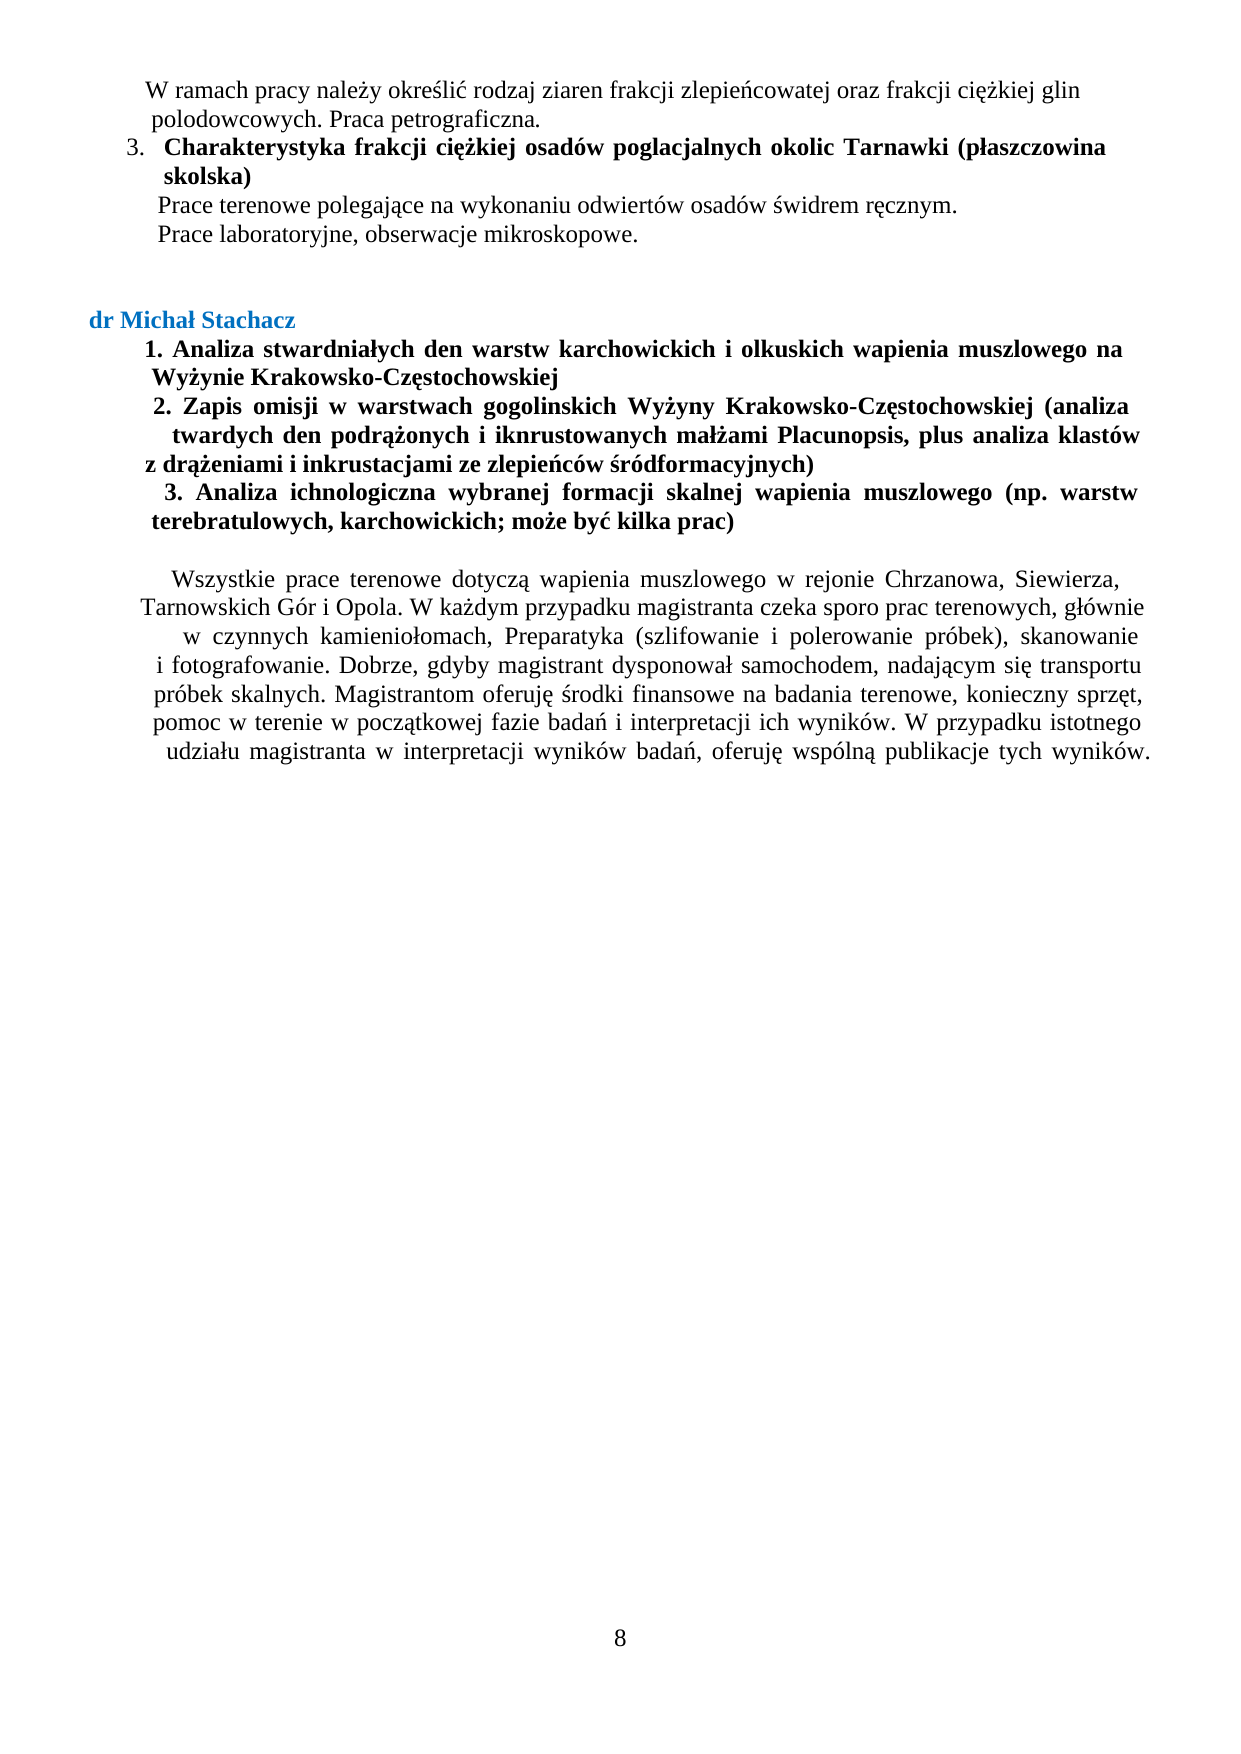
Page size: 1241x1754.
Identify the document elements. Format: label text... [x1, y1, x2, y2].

text Prace terenowe polegające na wykonaniu odwiertów osadów świdrem ręcznym. Prace laboratoryjne, obserwacje mikroskopowe. [89, 190, 1152, 247]
text 1. Analiza stwardniałych den warstw karchowickich i olkuskich wapienia muszlowego na Wyżynie Krakowsko-Częstochowskiej [89, 334, 1152, 391]
text 2. Zapis omisji w warstwach gogolinskich Wyżyny Krakowsko-Częstochowskiej (analiza twardych den podrążonych i iknrustowanych małżami Placunopsis, plus analiza klastów z drążeniami i inkrustacjami ze zlepieńców śródformacyjnych) [89, 391, 1152, 477]
text dr Michał Stachacz [89, 305, 1152, 334]
text 3. Analiza ichnologiczna wybranej formacji skalnej wapienia muszlowego (np. warstw terebratulowych, karchowickich; może być kilka prac) [89, 477, 1152, 535]
text Wszystkie prace terenowe dotyczą wapienia muszlowego w rejonie Chrzanowa, Siewierza, Tarnowskich Gór i Opola. W każdym przypadku magistranta czeka sporo prac terenowych, głównie w czynnych kamieniołomach, Preparatyka (szlifowanie i polerowanie próbek), skanowanie i fotografowanie. Dobrze, gdyby magistrant dysponował samochodem, nadającym się transportu próbek skalnych. Magistrantom oferuję środki finansowe na badania terenowe, konieczny sprzęt, pomoc w terenie w początkowej fazie badań i interpretacji ich wyników. W przypadku istotnego udziału magistranta w interpretacji wyników badań, oferuję wspólną publikacje tych wyników. [89, 564, 1152, 788]
text W ramach pracy należy określić rodzaj ziaren frakcji zlepieńcowatej oraz frakcji ciężkiej glin polodowcowych. Praca petrograficzna. [126, 75, 1152, 132]
list Charakterystyka frakcji ciężkiej osadów poglacjalnych okolic Tarnawki (płaszczowina skolska) [126, 132, 1152, 190]
